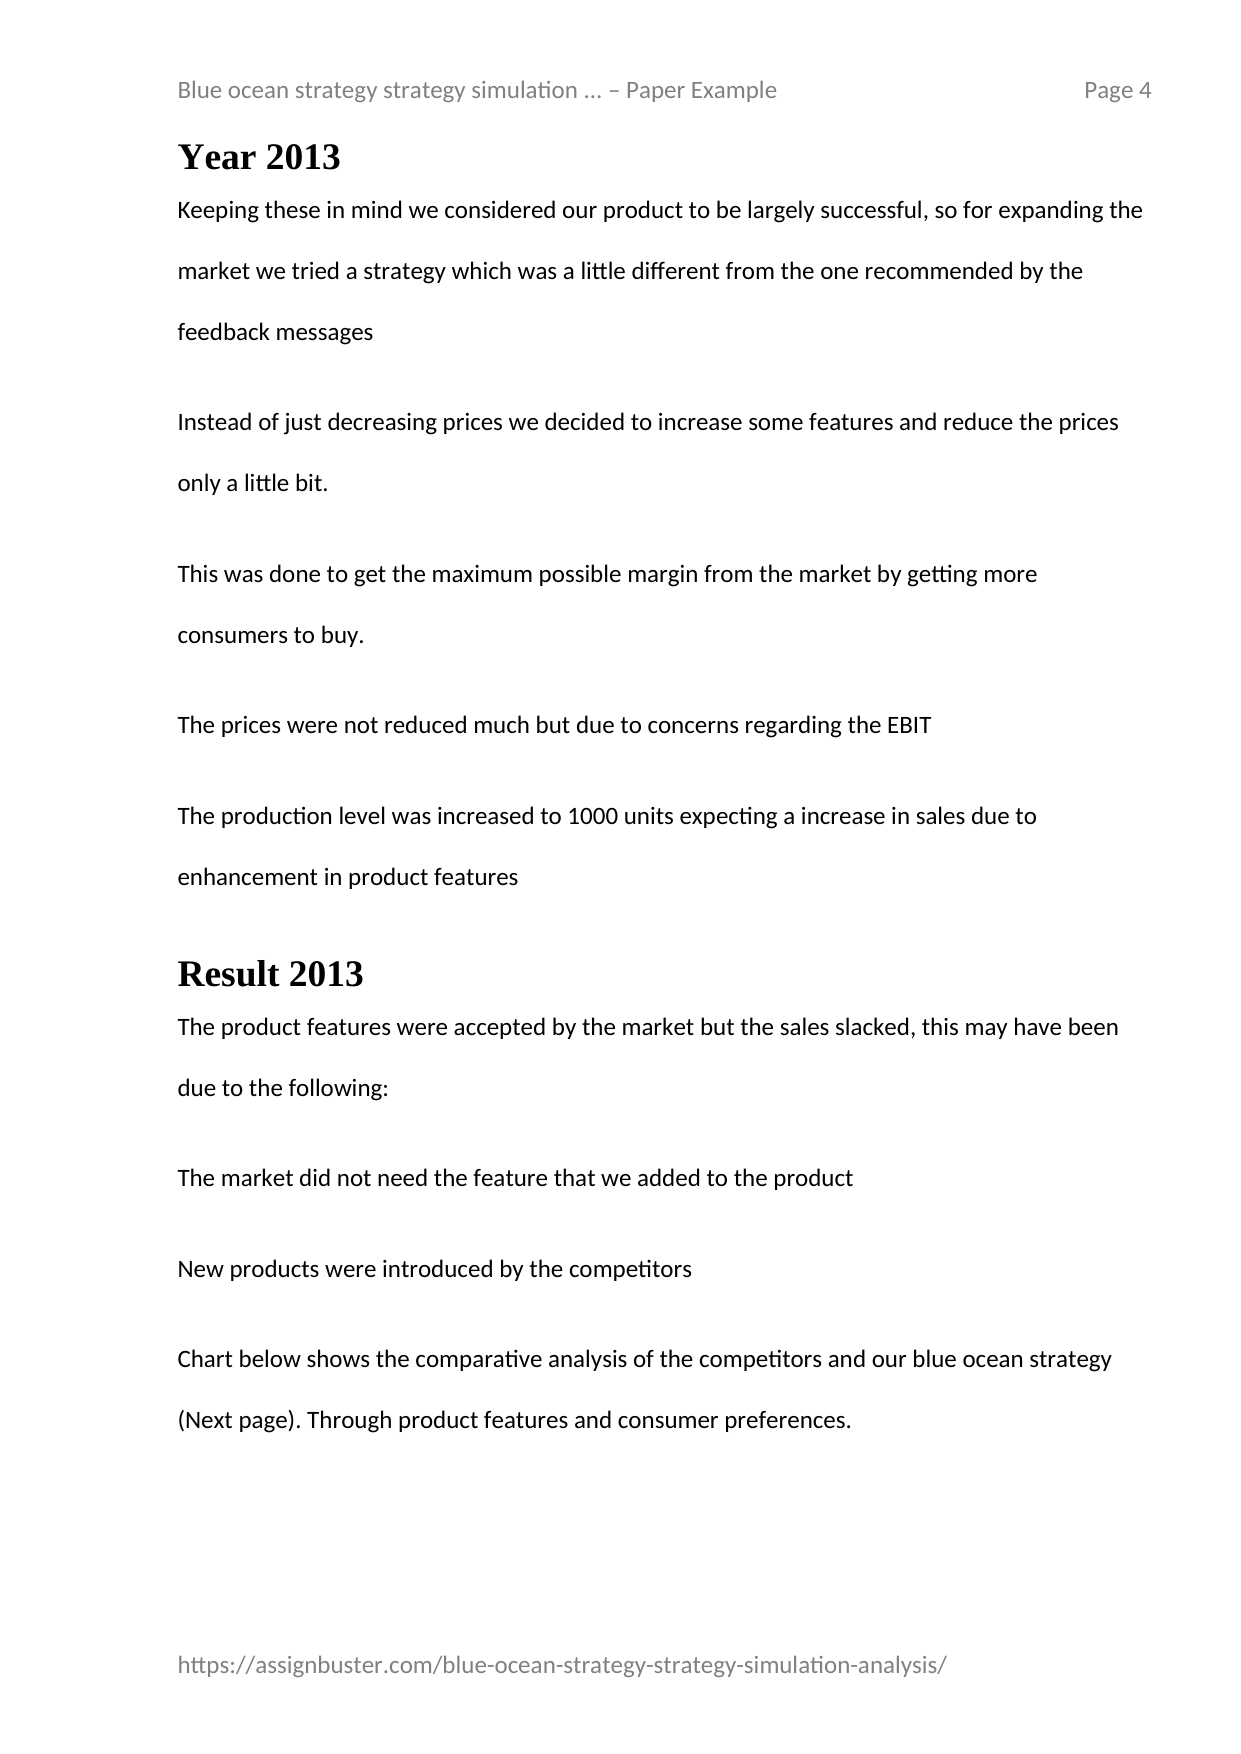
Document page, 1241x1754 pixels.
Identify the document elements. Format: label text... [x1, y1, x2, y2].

text This was done to get the maximum possible margin from the market by getting more consumers to buy. [177, 558, 1152, 649]
text The prices were not reduced much but due to concerns regarding the EBIT [177, 709, 1152, 740]
text The market did not need the feature that we added to the product [177, 1162, 1152, 1193]
subtitle Result 2013 [177, 952, 1152, 995]
text Chart below shows the comparative analysis of the competitors and our blue ocean strategy (Next page). Through product features and consumer preferences. [177, 1343, 1152, 1435]
text The production level was increased to 1000 units expecting a increase in sales due to enhancement in product features [177, 800, 1152, 892]
text New products were introduced by the competitors [177, 1253, 1152, 1283]
text The product features were accepted by the market but the sales slacked, this may have been due to the following: [177, 1011, 1152, 1102]
text Keeping these in mind we considered our product to be largely successful, so for expanding the market we tried a strategy which was a little different from the one recommended by the feedback messages [177, 194, 1152, 346]
subtitle Year 2013 [177, 135, 1152, 178]
text Instead of just decreasing prices we decided to increase some features and reduce the prices only a little bit. [177, 406, 1152, 498]
